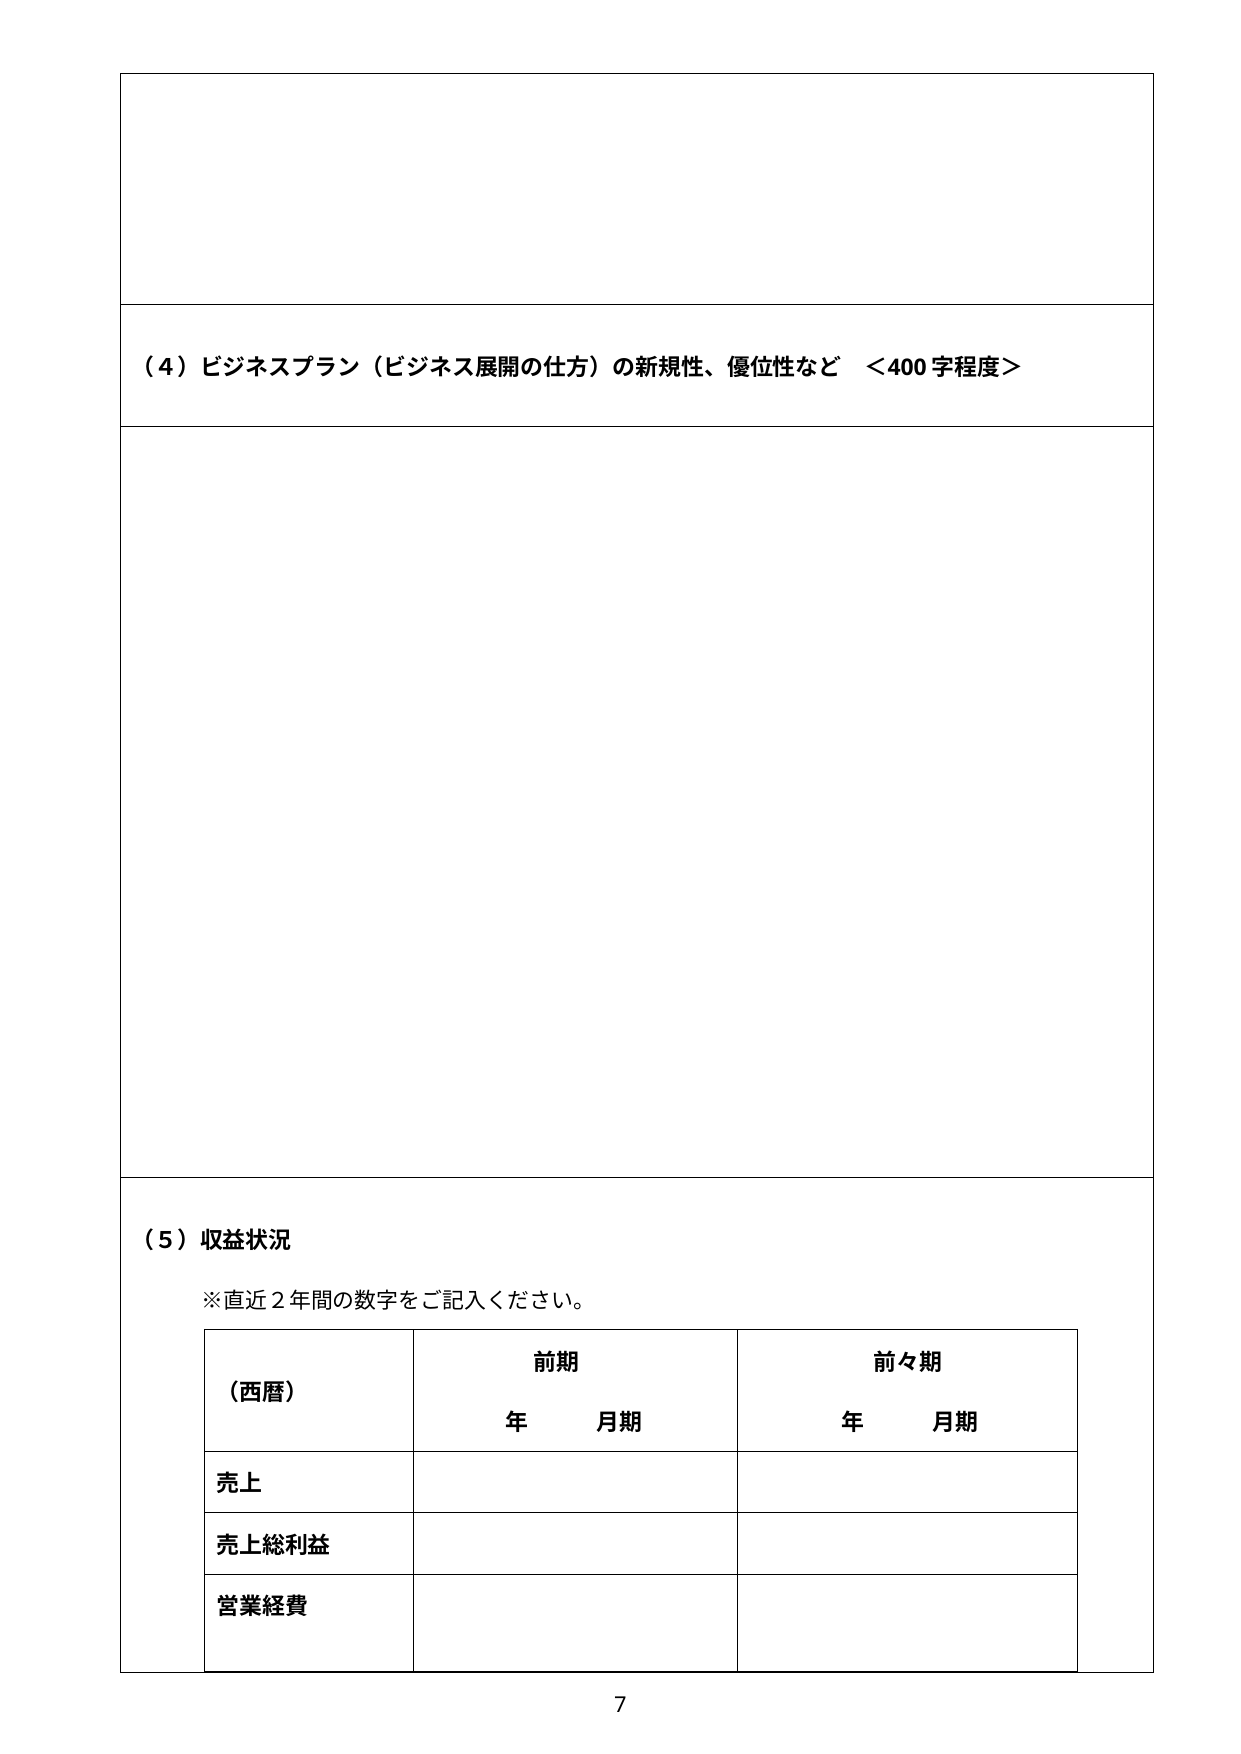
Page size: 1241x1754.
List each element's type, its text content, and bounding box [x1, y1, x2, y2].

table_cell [121, 1178, 1153, 1672]
table_cell [121, 74, 1153, 304]
table_cell （４）ビジネスプラン（ビジネス展開の仕方）の新規性、優位性など ＜400字程度＞ [121, 305, 1153, 426]
table_cell [121, 427, 1153, 1177]
